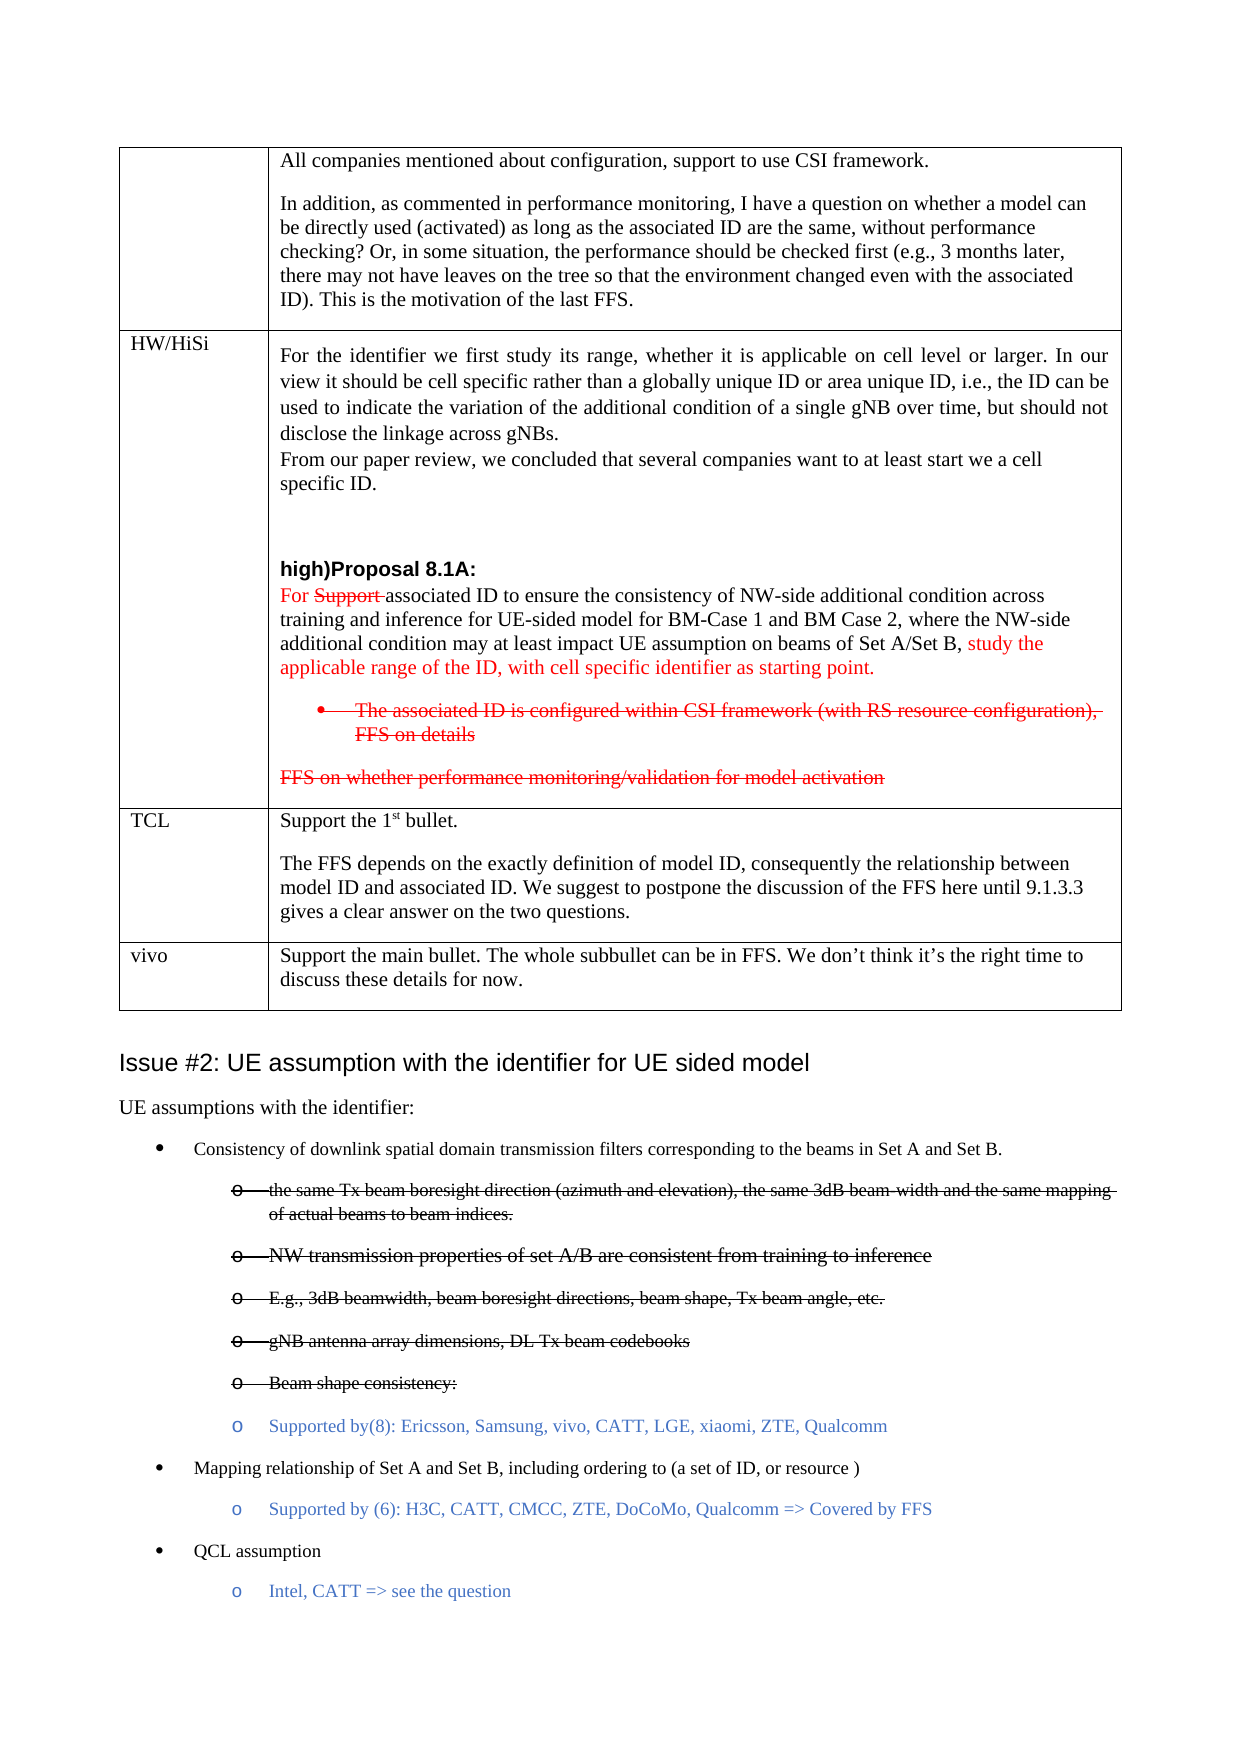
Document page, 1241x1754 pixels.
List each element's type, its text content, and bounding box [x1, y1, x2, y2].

list NW transmission properties of set A/B are consistent from training to inference [231, 1243, 1122, 1268]
list Supported by(8): Ericsson, Samsung, vivo, CATT, LGE, xiaomi, ZTE, Qualcomm [231, 1415, 1122, 1438]
list gNB antenna array dimensions, DL Tx beam codebooks [231, 1330, 1122, 1353]
list Intel, CATT => see the question [231, 1580, 1122, 1603]
table_cell TCL [120, 809, 268, 942]
list Mapping relationship of Set A and Set B, including ordering to (a set of ID, or resource ) [156, 1457, 1122, 1479]
list the same Tx beam boresight direction (azimuth and elevation), the same 3dB beam-width and the same mapping of actual beams to beam indices. [231, 1179, 1122, 1224]
table_cell HW/HiSi [120, 331, 268, 807]
list Consistency of downlink spatial domain transmission filters corresponding to the beams in Set A and Set B. [156, 1138, 1122, 1160]
text UE assumptions with the identifier: [118, 1095, 1122, 1119]
list Beam shape consistency: [231, 1372, 1122, 1396]
table_cell Support the 1st bullet. The FFS depends on the exactly definition of model ID, consequently the relationship between model ID and associated ID. We suggest to postpone the discussion of the FFS here until 9.1.3.3 gives a clear answer on the two questions. [269, 809, 1121, 942]
subtitle Issue #2: UE assumption with the identifier for UE sided model [118, 1048, 1122, 1076]
table_cell Support the main bullet. The whole subbullet can be in FFS. We don’t think it’s the right time to discuss these details for now. [269, 943, 1121, 1010]
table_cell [269, 148, 1121, 330]
table_cell FL [120, 148, 268, 330]
table_cell For the identifier we first study its range, whether it is applicable on cell level or larger. In our view it should be cell specific rather than a globally unique ID or area unique ID, i.e., the ID can be used to indicate the variation of the additional condition of a single gNB over time, but should not disclose the linkage across gNBs. From our paper review, we concluded that several companies want to at least start we a cell specific ID. high)Proposal 8.1A: For Support associated ID to ensure the consistency of NW-side additional condition across training and inference for UE-sided model for BM-Case 1 and BM Case 2, where the NW-side additional condition may at least impact UE assumption on beams of Set A/Set B, study the applicable range of the ID, with cell specific identifier as starting point. The associated ID is configured within CSI framework (with RS resource configuration), FFS on details FFS on whether performance monitoring/validation for model activation [269, 331, 1121, 807]
table_cell vivo [120, 943, 268, 1010]
list QCL assumption [156, 1539, 1122, 1561]
list E.g., 3dB beamwidth, beam boresight directions, beam shape, Tx beam angle, etc. [231, 1287, 1122, 1311]
list Supported by (6): H3C, CATT, CMCC, ZTE, DoCoMo, Qualcomm => Covered by FFS [231, 1498, 1122, 1521]
